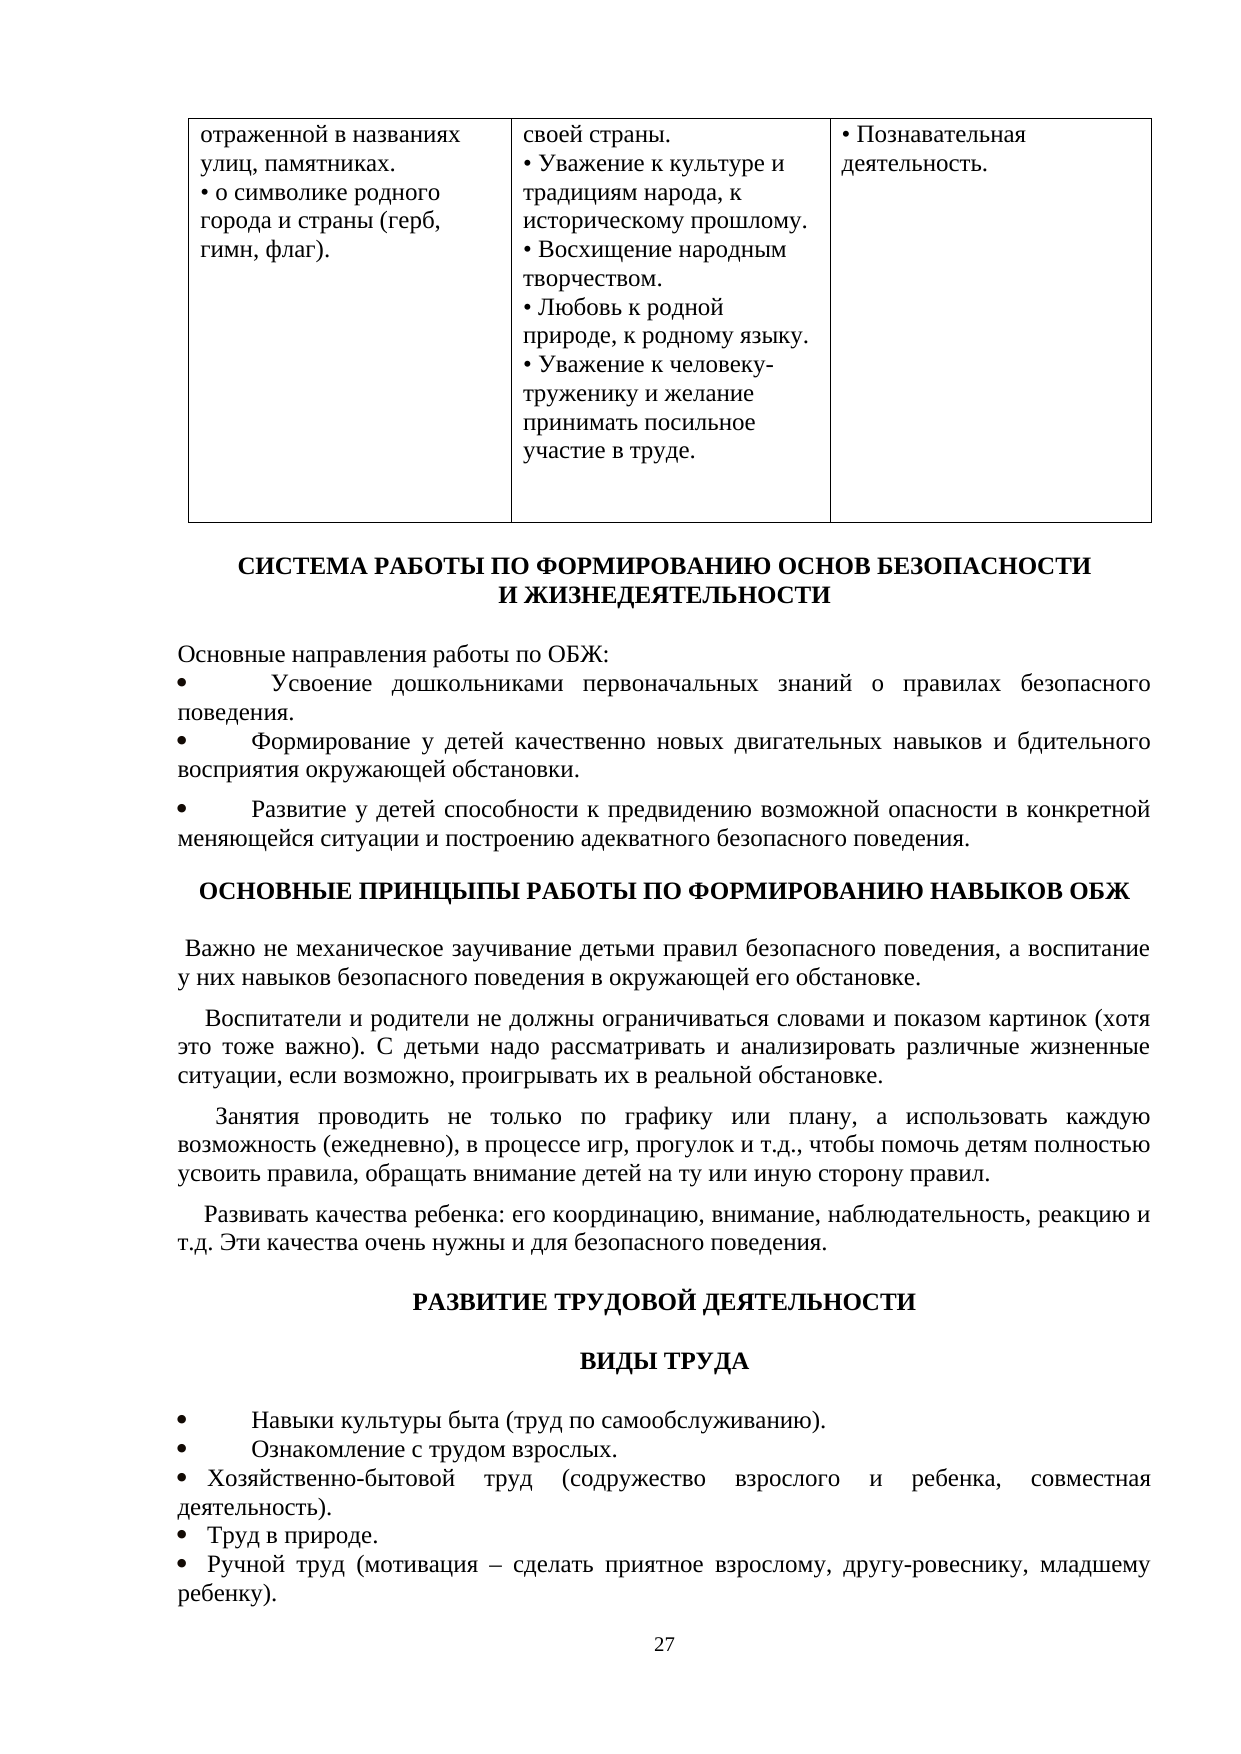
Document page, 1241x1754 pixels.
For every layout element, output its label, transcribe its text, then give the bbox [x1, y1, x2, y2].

text  Развивать качества ребенка: его координацию, внимание, наблюдательность, реакцию и т.д. Эти качества очень нужны и для безопасного поведения. [177, 1199, 1152, 1256]
list Труд в природе. [177, 1520, 1152, 1549]
text Основные направления работы по ОБЖ: [177, 639, 1152, 668]
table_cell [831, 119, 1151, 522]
text Важно не механическое заучивание детьми правил безопасного поведения, а воспитание у них навыков безопасного поведения в окружающей его обстановке. [177, 933, 1152, 991]
list Усвоение дошкольниками первоначальных знаний о правилах безопасного поведения. [177, 668, 1152, 726]
list Развитие у детей способности к предвидению возможной опасности в конкретной меняющейся ситуации и построению адекватного безопасного поведения. [177, 794, 1152, 852]
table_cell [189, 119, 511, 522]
list Навыки культуры быта (труд по самообслуживанию). [177, 1405, 1152, 1434]
list Хозяйственно-бытовой труд (содружество взрослого и ребенка, совместная деятельность). [177, 1463, 1152, 1520]
text РАЗВИТИЕ ТРУДОВОЙ ДЕЯТЕЛЬНОСТИ [177, 1287, 1152, 1316]
text  Занятия проводить не только по графику или плану, а использовать каждую возможность (ежедневно), в процессе игр, прогулок и т.д., чтобы помочь детям полностью усвоить правила, обращать внимание детей на ту или иную сторону правил. [177, 1101, 1152, 1187]
list Формирование у детей качественно новых двигательных навыков и бдительного восприятия окружающей обстановки. [177, 726, 1152, 783]
text ОСНОВНЫЕ ПРИНЦЫПЫ РАБОТЫ ПО ФОРМИРОВАНИЮ НАВЫКОВ ОБЖ [177, 876, 1152, 905]
list Ручной труд (мотивация – сделать приятное взрослому, другу-ровеснику, младшему ребенку). [177, 1549, 1152, 1607]
list Ознакомление с трудом взрослых. [177, 1434, 1152, 1463]
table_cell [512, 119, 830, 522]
text СИСТЕМА РАБОТЫ ПО ФОРМИРОВАНИЮ ОСНОВ БЕЗОПАСНОСТИ [177, 551, 1152, 580]
text ВИДЫ ТРУДА [177, 1346, 1152, 1375]
text  Воспитатели и родители не должны ограничиваться словами и показом картинок (хотя это тоже важно). С детьми надо рассматривать и анализировать различные жизненные ситуации, если возможно, проигрывать их в реальной обстановке. [177, 1003, 1152, 1089]
text И ЖИЗНЕДЕЯТЕЛЬНОСТИ [177, 580, 1152, 609]
